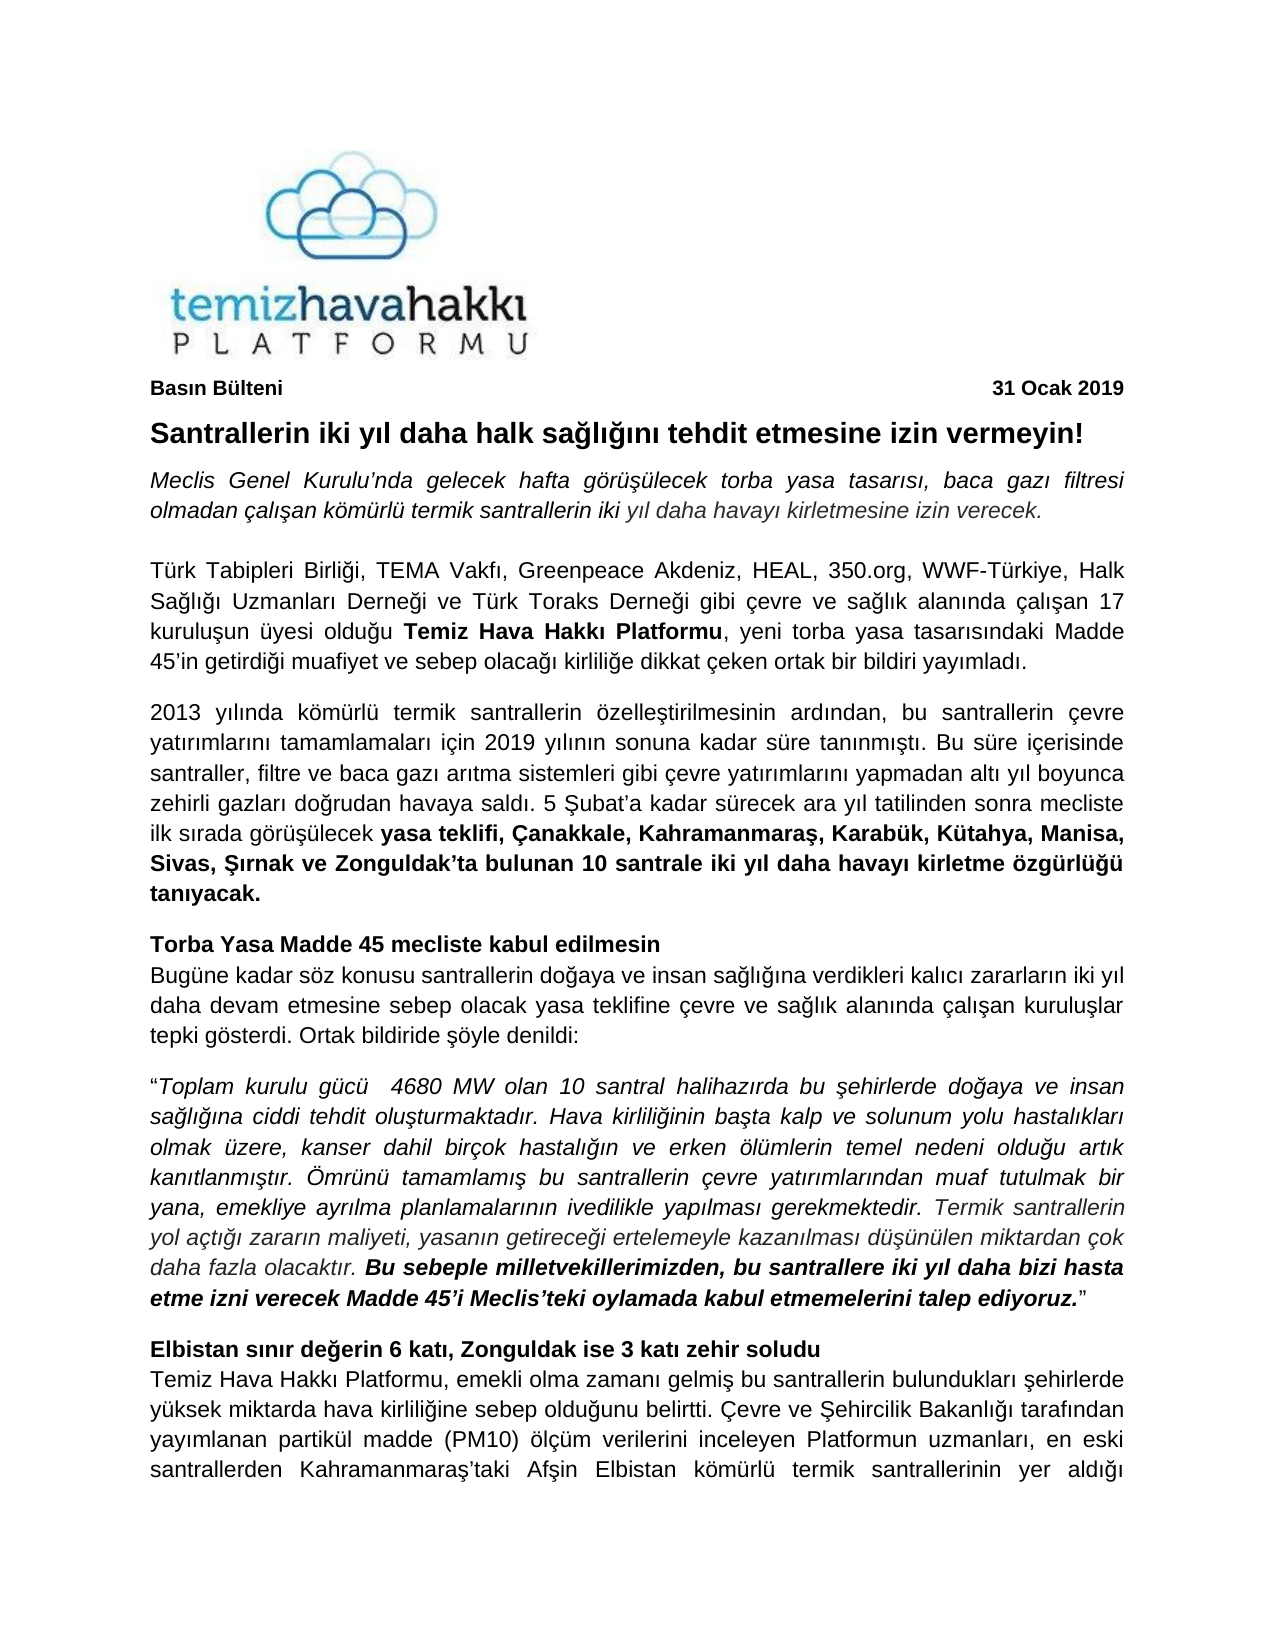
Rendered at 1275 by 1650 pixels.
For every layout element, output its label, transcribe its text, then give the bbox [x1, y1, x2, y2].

text 2013 yılında kömürlü termik santrallerin özelleştirilmesinin ardından, bu santrallerin çevre yatırımlarını tamamlamaları için 2019 yılının sonuna kadar süre tanınmıştı. Bu süre içerisinde santraller, filtre ve baca gazı arıtma sistemleri gibi çevre yatırımlarını yapmadan altı yıl boyunca zehirli gazları doğrudan havaya saldı. 5 Şubat’a kadar sürecek ara yıl tatilinden sonra mecliste ilk sırada görüşülecek yasa teklifi, Çanakkale, Kahramanmaraş, Karabük, Kütahya, Manisa, Sivas, Şırnak ve Zonguldak’ta bulunan 10 santrale iki yıl daha havayı kirletme özgürlüğü tanıyacak. [150, 699, 1125, 907]
text Elbistan sınır değerin 6 katı, Zonguldak ise 3 katı zehir soludu [150, 1336, 1125, 1362]
text Bugüne kadar söz konusu santrallerin doğaya ve insan sağlığına verdikleri kalıcı zararların iki yıl daha devam etmesine sebep olacak yasa teklifine çevre ve sağlık alanında çalışan kuruluşlar tepki gösterdi. Ortak bildiride şöyle denildi: [150, 962, 1125, 1048]
text Basın Bülteni 31 Ocak 2019 [150, 376, 1125, 400]
text Torba Yasa Madde 45 mecliste kabul edilmesin [150, 931, 1125, 958]
text Meclis Genel Kurulu’nda gelecek hafta görüşülecek torba yasa tasarısı, baca gazı filtresi olmadan çalışan kömürlü termik santrallerin iki yıl daha havayı kirletmesine izin verecek. [150, 467, 1125, 523]
picture [150, 150, 551, 360]
text Santrallerin iki yıl daha halk sağlığını tehdit etmesine izin vermeyin! [150, 416, 1125, 449]
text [150, 1366, 1125, 1483]
text “Toplam kurulu gücü 4680 MW olan 10 santral halihazırda bu şehirlerde doğaya ve insan sağlığına ciddi tehdit oluşturmaktadır. Hava kirliliğinin başta kalp ve solunum yolu hastalıkları olmak üzere, kanser dahil birçok hastalığın ve erken ölümlerin temel nedeni olduğu artık kanıtlanmıştır. Ömrünü tamamlamış bu santrallerin çevre yatırımlarından muaf tutulmak bir yana, emekliye ayrılma planlamalarının ivedilikle yapılması gerekmektedir. Termik santrallerin yol açtığı zararın maliyeti, yasanın getireceği ertelemeyle kazanılması düşünülen miktardan çok daha fazla olacaktır. Bu sebeple milletvekillerimizden, bu santrallere iki yıl daha bizi hasta etme izni verecek Madde 45’i Meclis’teki oylamada kabul etmemelerini talep ediyoruz.” [150, 1073, 1125, 1224]
text “Toplam kurulu gücü 4680 MW olan 10 santral halihazırda bu şehirlerde doğaya ve insan sağlığına ciddi tehdit oluşturmaktadır. Hava kirliliğinin başta kalp ve solunum yolu hastalıkları olmak üzere, kanser dahil birçok hastalığın ve erken ölümlerin temel nedeni olduğu artık kanıtlanmıştır. Ömrünü tamamlamış bu santrallerin çevre yatırımlarından muaf tutulmak bir yana, emekliye ayrılma planlamalarının ivedilikle yapılması gerekmektedir. Termik santrallerin yol açtığı zararın maliyeti, yasanın getireceği ertelemeyle kazanılması düşünülen miktardan çok daha fazla olacaktır. Bu sebeple milletvekillerimizden, bu santrallere iki yıl daha bizi hasta etme izni verecek Madde 45’i Meclis’teki oylamada kabul etmemelerini talep ediyoruz.” [150, 1250, 1125, 1311]
text Türk Tabipleri Birliği, TEMA Vakfı, Greenpeace Akdeniz, HEAL, 350.org, WWF-Türkiye, Halk Sağlığı Uzmanları Derneği ve Türk Toraks Derneği gibi çevre ve sağlık alanında çalışan 17 kuruluşun üyesi olduğu Temiz Hava Hakkı Platformu, yeni torba yasa tasarısındaki Madde 45’in getirdiği muafiyet ve sebep olacağı kirliliğe dikkat çeken ortak bir bildiri yayımladı. [150, 557, 1125, 674]
